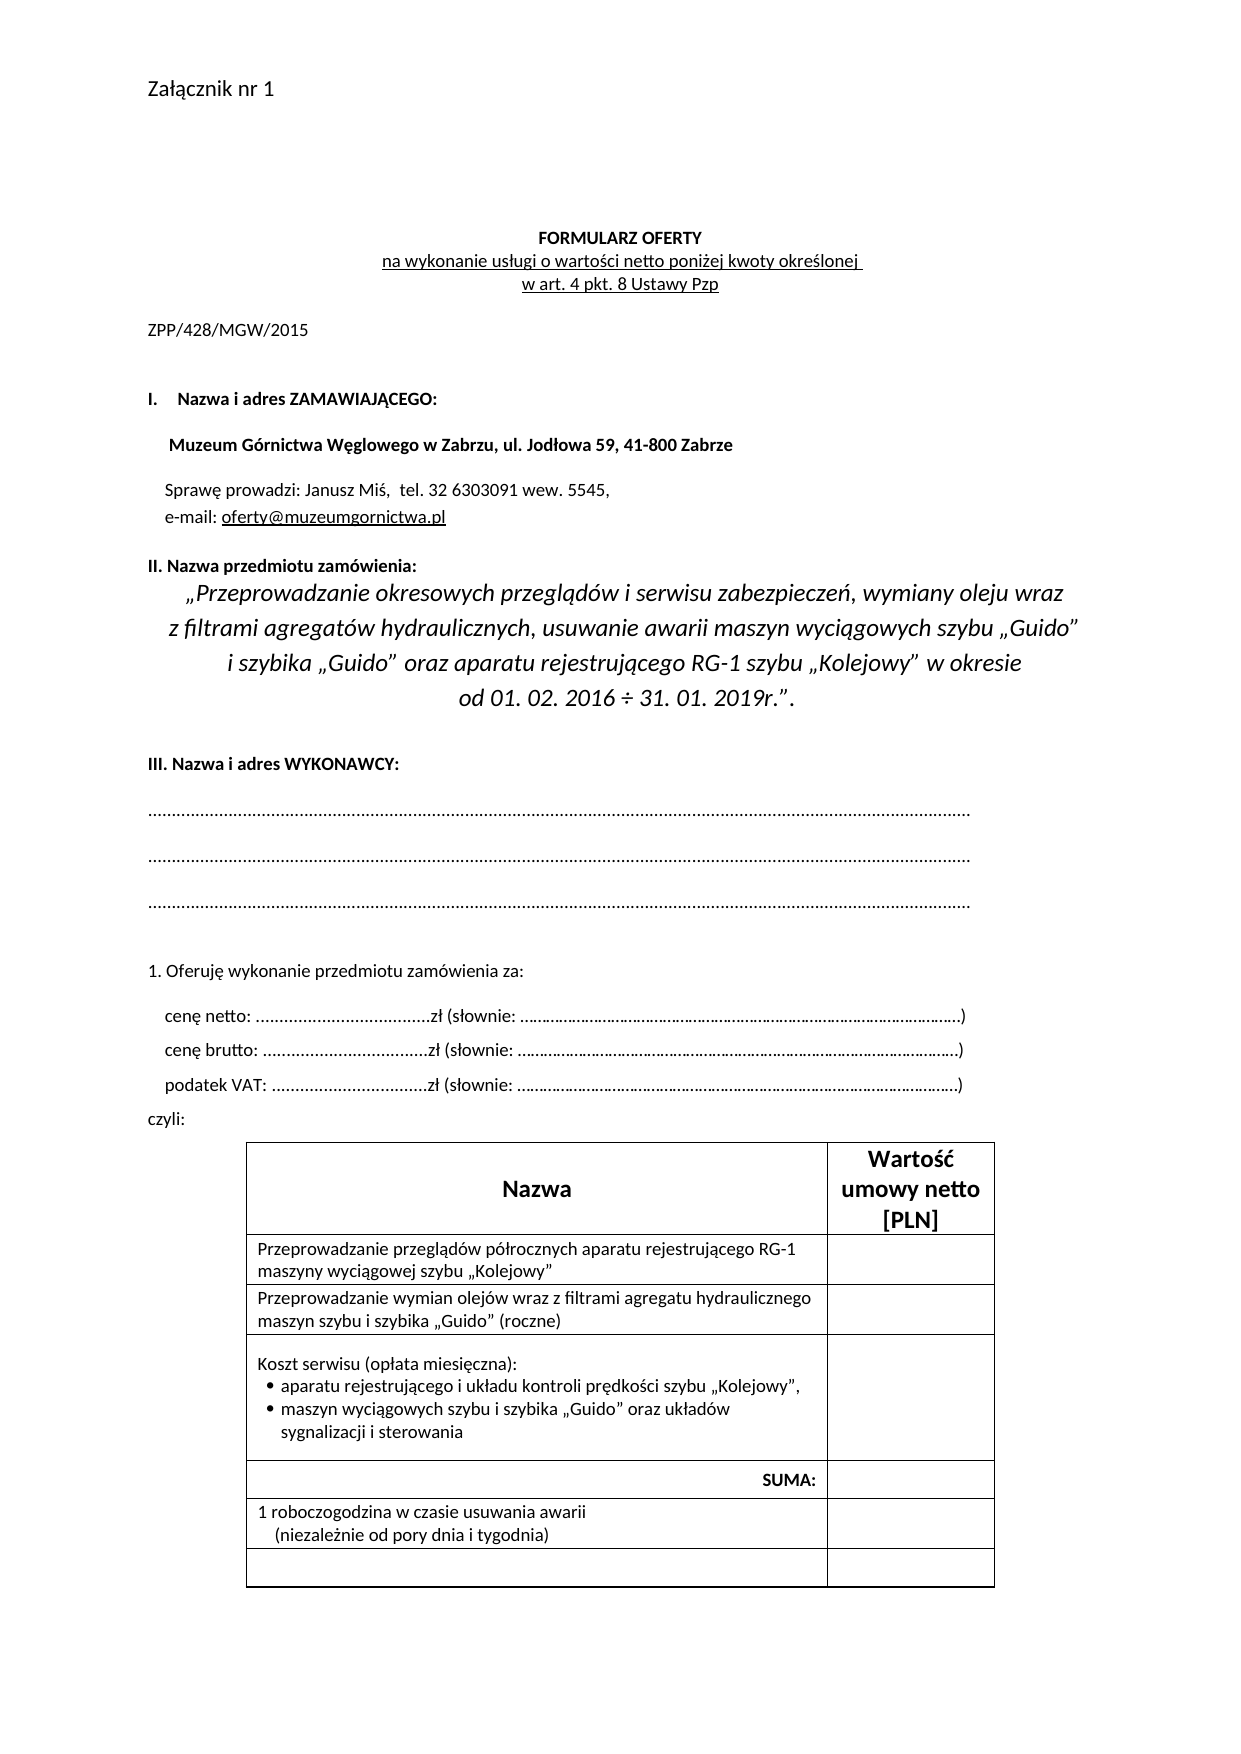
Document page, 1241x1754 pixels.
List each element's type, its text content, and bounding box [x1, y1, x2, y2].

table_cell Koszt serwisu (opłata miesięczna): aparatu rejestrującego i układu kontroli prędkości szybu „Kolejowy”, maszyn wyciągowych szybu i szybika „Guido” oraz układów sygnalizacji i sterowania [247, 1335, 827, 1460]
text .............................................................................................................................................................................. [148, 844, 1093, 867]
table_cell 1 roboczogodzina w czasie usuwania awarii (niezależnie od pory dnia i tygodnia) [247, 1499, 827, 1548]
text na wykonanie usługi o wartości netto poniżej kwoty określonej [148, 249, 1093, 272]
text Sprawę prowadzi: Janusz Miś, tel. 32 6303091 wew. 5545, [148, 478, 1093, 501]
text cenę brutto: ...................................zł (słownie: …………………………………………………………………………………………) [148, 1038, 1093, 1061]
text e-mail: oferty@muzeumgornictwa.pl [148, 505, 1093, 528]
text w art. 4 pkt. 8 Ustawy Pzp [148, 272, 1093, 295]
table_cell [828, 1335, 994, 1460]
table_cell SUMA: [247, 1461, 827, 1498]
list Nazwa i adres ZAMAWIAJĄCEGO: [148, 387, 1093, 410]
text Załącznik nr 1 [148, 74, 1093, 102]
text podatek VAT: .................................zł (słownie: …………………………………………………………………………………………) [148, 1073, 1093, 1096]
table_cell [247, 1549, 827, 1586]
table_cell Przeprowadzanie przeglądów półrocznych aparatu rejestrującego RG-1 maszyny wyciągowej szybu „Kolejowy” [247, 1235, 827, 1284]
text II. Nazwa przedmiotu zamówienia: [148, 554, 1093, 577]
subtitle FORMULARZ OFERTY [148, 226, 1093, 249]
text ZPP/428/MGW/2015 [148, 318, 1093, 341]
table_cell Przeprowadzanie wymian olejów wraz z filtrami agregatu hydraulicznego maszyn szybu i szybika „Guido” (roczne) [247, 1285, 827, 1334]
table_header Nazwa [247, 1143, 827, 1234]
text Muzeum Górnictwa Węglowego w Zabrzu, ul. Jodłowa 59, 41-800 Zabrze [148, 433, 1093, 456]
table_header Wartość umowy netto [PLN] [828, 1143, 994, 1234]
text czyli: [148, 1107, 1093, 1130]
table_cell [828, 1499, 994, 1548]
table_cell [828, 1235, 994, 1284]
table_cell [828, 1285, 994, 1334]
table_cell [828, 1549, 994, 1586]
text cenę netto: .....................................zł (słownie: …………………………………………………………………………………………) [148, 1004, 1093, 1027]
text „Przeprowadzanie okresowych przeglądów i serwisu zabezpieczeń, wymiany oleju wraz z filtrami agregatów hydraulicznych, usuwanie awarii maszyn wyciągowych szybu „Guido” i szybika „Guido” oraz aparatu rejestrującego RG-1 szybu „Kolejowy” w okresie od 01. 02. 2016 ÷ 31. 01. 2019r.”. [162, 577, 1093, 713]
text .............................................................................................................................................................................. [148, 798, 1093, 821]
text III. Nazwa i adres WYKONAWCY: [148, 752, 1093, 775]
text .............................................................................................................................................................................. [148, 890, 1093, 913]
text 1. Oferuję wykonanie przedmiotu zamówienia za: [148, 959, 1093, 982]
table_cell [828, 1461, 994, 1498]
